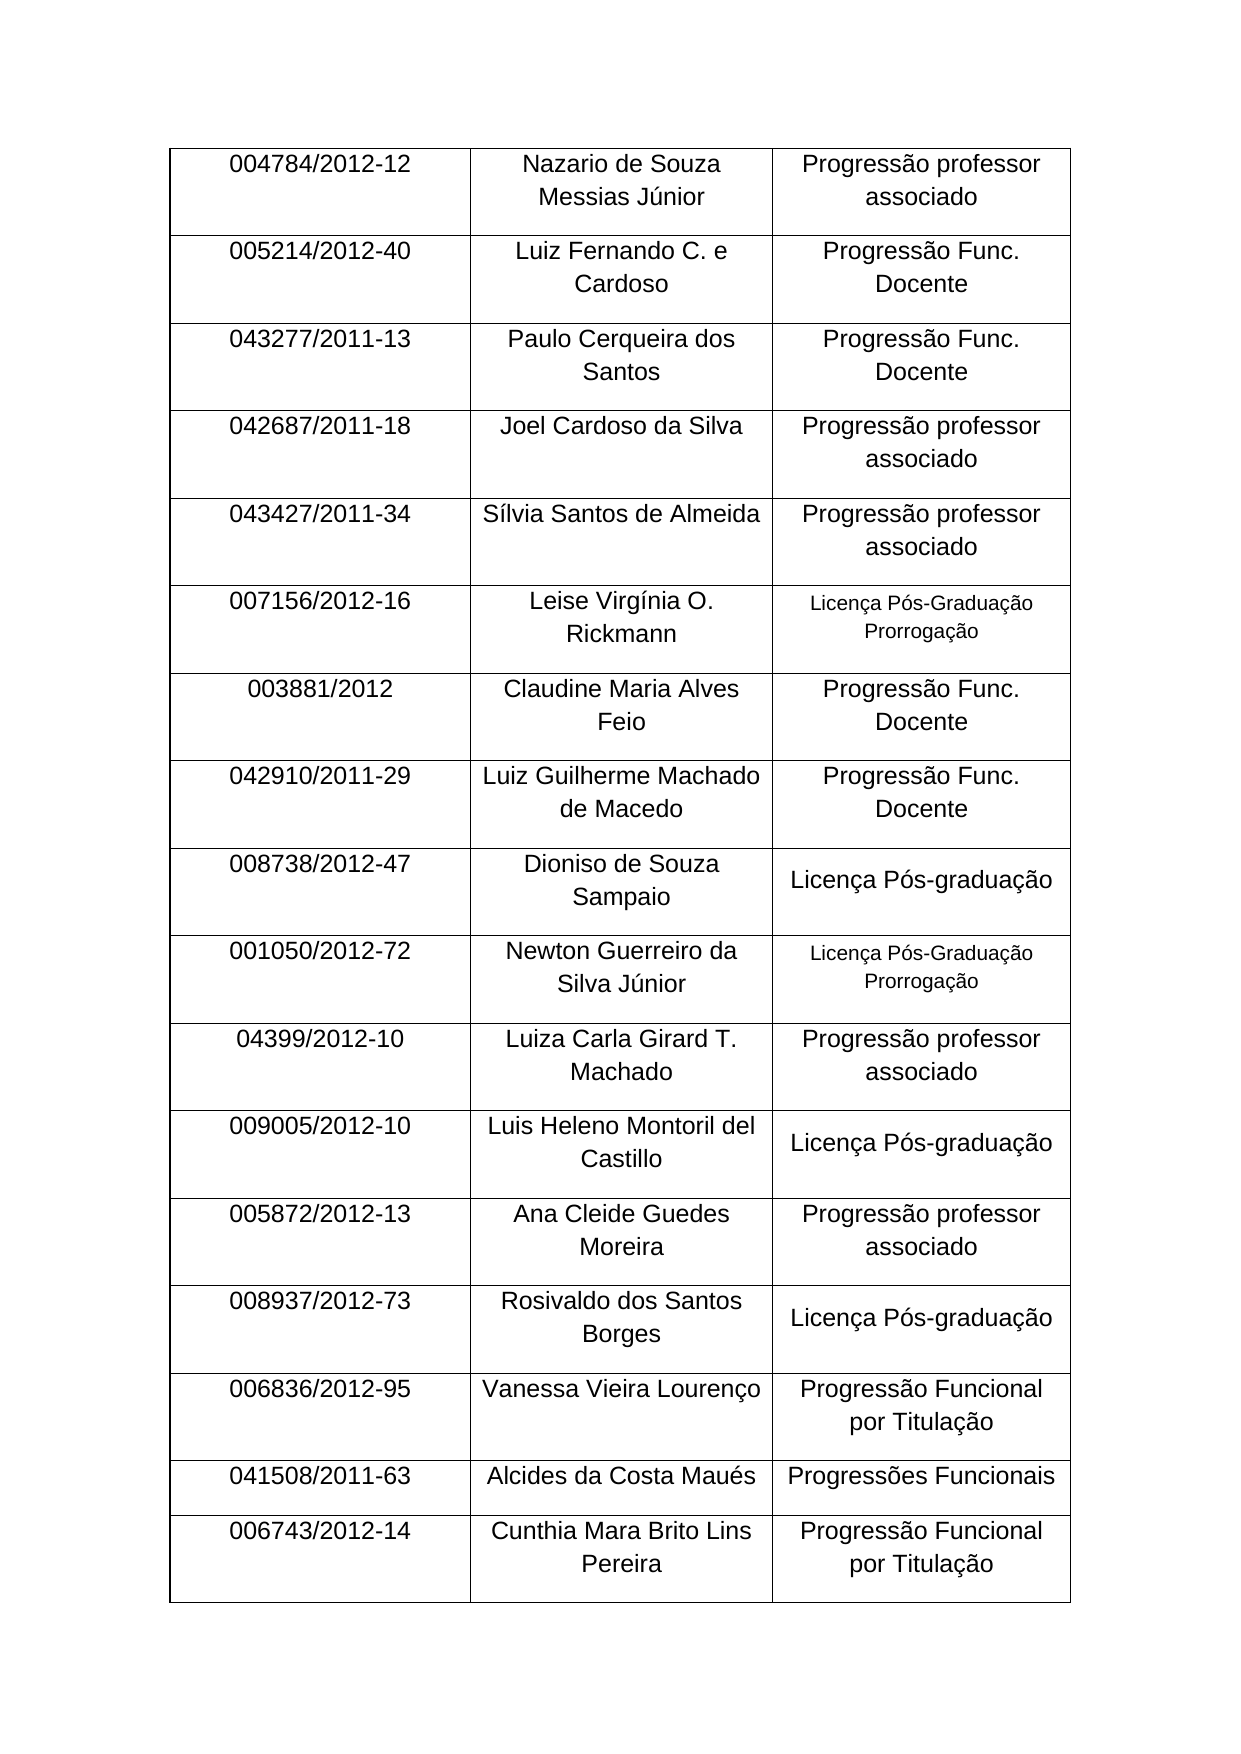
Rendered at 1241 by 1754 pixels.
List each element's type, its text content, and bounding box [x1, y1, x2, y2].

table_cell 004784/2012-12 [171, 149, 470, 235]
table_cell 006743/2012-14 [171, 1516, 470, 1602]
table_cell 009005/2012-10 [171, 1111, 470, 1198]
table_cell 008937/2012-73 [171, 1286, 470, 1373]
table_cell Progressão Func. Docente [773, 761, 1070, 848]
table_cell Joel Cardoso da Silva [471, 411, 772, 498]
table_cell 008738/2012-47 [171, 849, 470, 935]
table_cell Progressão Func. Docente [773, 674, 1070, 760]
table_cell Sílvia Santos de Almeida [471, 499, 772, 585]
table_cell Nazario de Souza Messias Júnior [471, 149, 772, 235]
table_cell Claudine Maria Alves Feio [471, 674, 772, 760]
table_cell Licença Pós-graduação [773, 849, 1070, 935]
table_cell 042687/2011-18 [171, 411, 470, 498]
table_cell Progressão professor associado [773, 1024, 1070, 1110]
table_cell Licença Pós-Graduação Prorrogação [773, 936, 1070, 1023]
table_cell Progressão Funcional por Titulação [773, 1374, 1070, 1460]
table_cell Licença Pós-Graduação Prorrogação [773, 586, 1070, 673]
table_cell Ana Cleide Guedes Moreira [471, 1199, 772, 1285]
table_cell 006836/2012-95 [171, 1374, 470, 1460]
table_cell Luiz Guilherme Machado de Macedo [471, 761, 772, 848]
table_cell Luiz Fernando C. e Cardoso [471, 236, 772, 323]
table_cell Progressão Func. Docente [773, 324, 1070, 410]
table_cell Newton Guerreiro da Silva Júnior [471, 936, 772, 1023]
table_cell Licença Pós-graduação [773, 1286, 1070, 1373]
table_cell Progressão professor associado [773, 411, 1070, 498]
table_cell Progressão professor associado [773, 1199, 1070, 1285]
table_cell Progressão Func. Docente [773, 236, 1070, 323]
table_cell 04399/2012-10 [171, 1024, 470, 1110]
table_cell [773, 149, 1070, 235]
table_cell 001050/2012-72 [171, 936, 470, 1023]
table_cell Luis Heleno Montoril del Castillo [471, 1111, 772, 1198]
table_cell 007156/2012-16 [171, 586, 470, 673]
table_cell 005214/2012-40 [171, 236, 470, 323]
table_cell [773, 1516, 1070, 1602]
table_cell Progressão professor associado [773, 499, 1070, 585]
table_cell Licença Pós-graduação [773, 1111, 1070, 1198]
table_cell 005872/2012-13 [171, 1199, 470, 1285]
table_cell 042910/2011-29 [171, 761, 470, 848]
table_cell Dioniso de Souza Sampaio [471, 849, 772, 935]
table_cell Luiza Carla Girard T. Machado [471, 1024, 772, 1110]
table_cell Progressões Funcionais [773, 1461, 1070, 1514]
table_cell Rosivaldo dos Santos Borges [471, 1286, 772, 1373]
table_cell Cunthia Mara Brito Lins Pereira [471, 1516, 772, 1602]
table_cell 043277/2011-13 [171, 324, 470, 410]
table_cell 041508/2011-63 [171, 1461, 470, 1514]
table_cell Leise Virgínia O. Rickmann [471, 586, 772, 673]
table_cell 043427/2011-34 [171, 499, 470, 585]
table_cell Alcides da Costa Maués [471, 1461, 772, 1514]
table_cell Paulo Cerqueira dos Santos [471, 324, 772, 410]
table_cell 003881/2012 [171, 674, 470, 760]
table_cell Vanessa Vieira Lourenço [471, 1374, 772, 1460]
